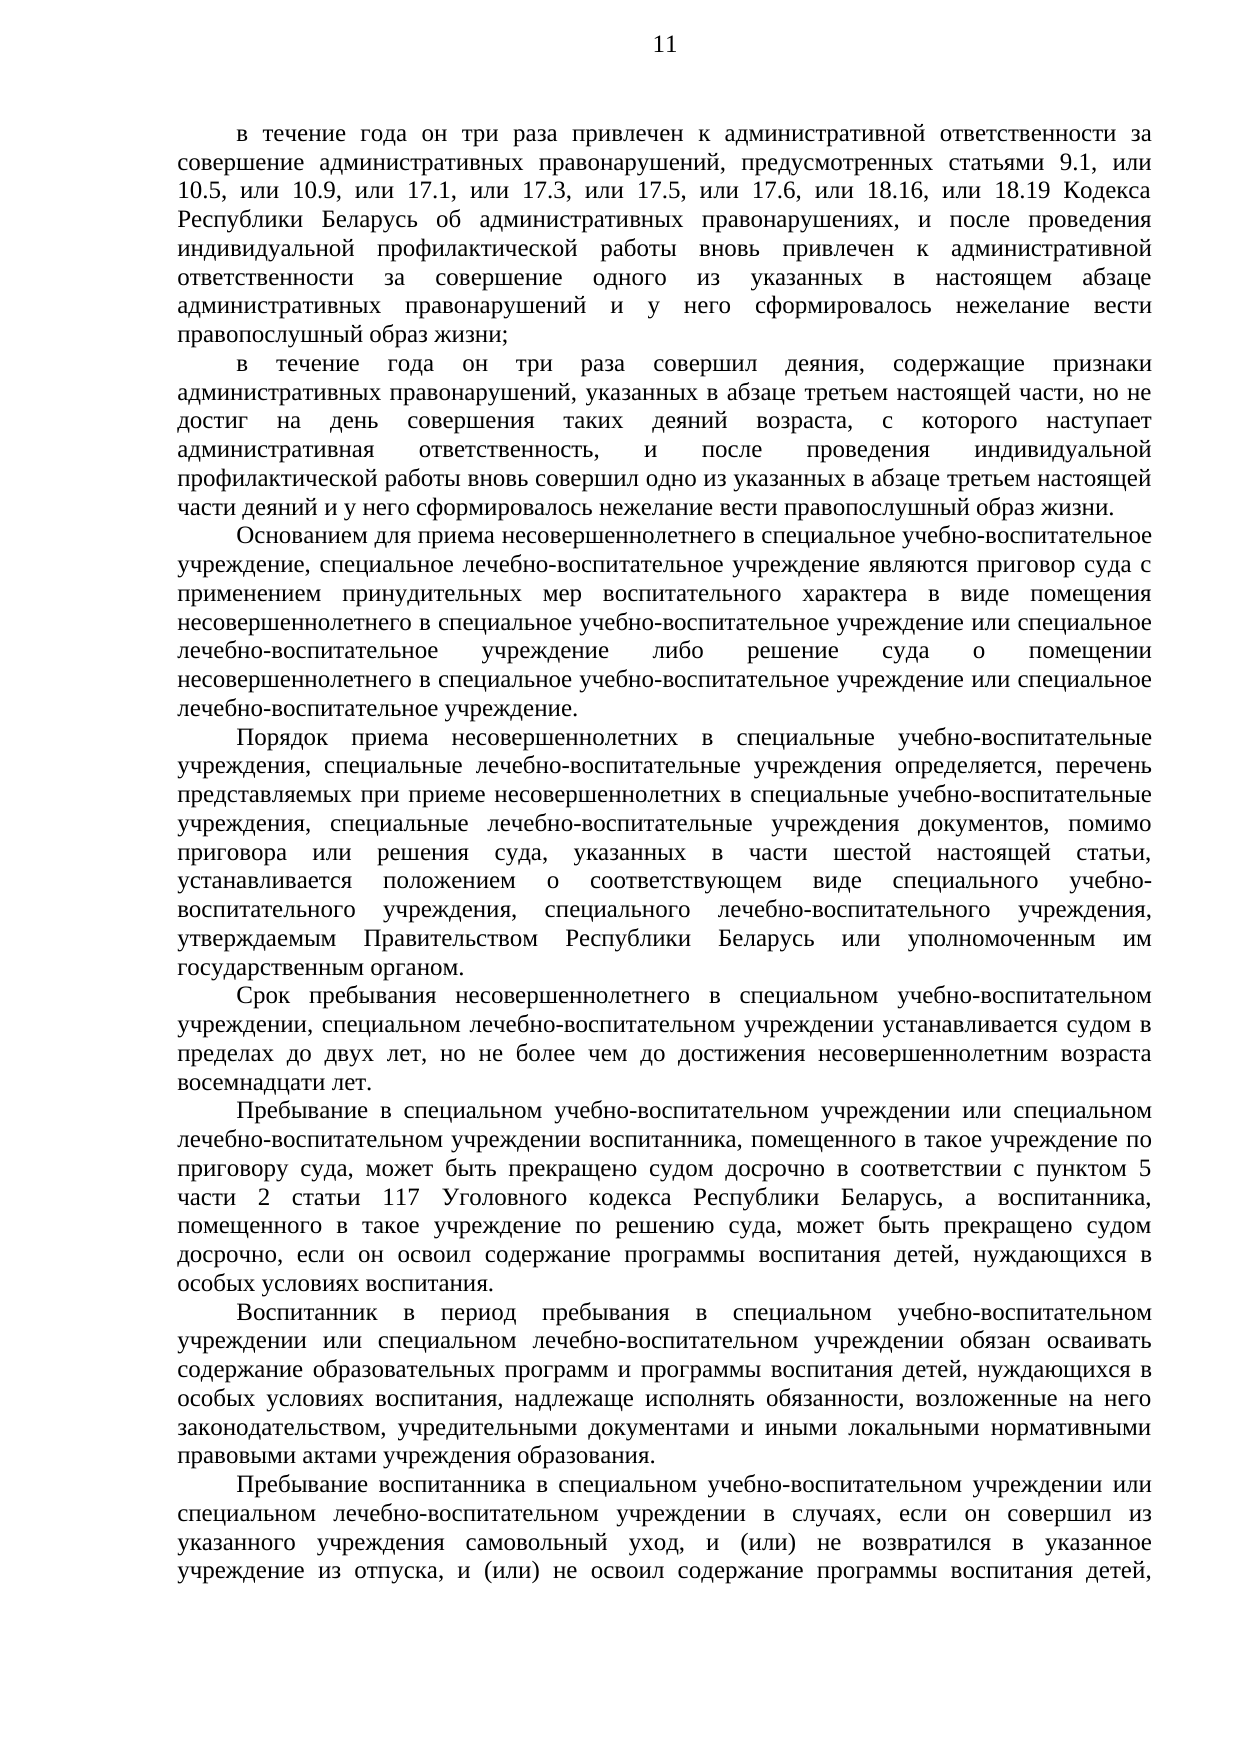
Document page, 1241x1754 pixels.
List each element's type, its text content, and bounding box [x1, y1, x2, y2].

text Порядок приема несовершеннолетних в специальные учебно-воспитательные учреждения, специальные лечебно-воспитательные учреждения определяется, перечень представляемых при приеме несовершеннолетних в специальные учебно-воспитательные учреждения, специальные лечебно-воспитательные учреждения документов, помимо приговора или решения суда, указанных в части шестой настоящей статьи, устанавливается положением о соответствующем виде специального учебно-воспитательного учреждения, специального лечебно-воспитательного учреждения, утверждаемым Правительством Республики Беларусь или уполномоченным им государственным органом. [177, 722, 1153, 981]
text в течение года он три раза привлечен к административной ответственности за совершение административных правонарушений, предусмотренных статьями 9.1, или 10.5, или 10.9, или 17.1, или 17.3, или 17.5, или 17.6, или 18.16, или 18.19 Кодекса Республики Беларусь об административных правонарушениях, и после проведения индивидуальной профилактической работы вновь привлечен к административной ответственности за совершение одного из указанных в настоящем абзаце административных правонарушений и у него сформировалось нежелание вести правопослушный образ жизни; [177, 118, 1153, 348]
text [177, 1469, 1153, 1584]
text Пребывание в специальном учебно-воспитательном учреждении или специальном лечебно-воспитательном учреждении воспитанника, помещенного в такое учреждение по приговору суда, может быть прекращено судом досрочно в соответствии с пунктом 5 части 2 статьи 117 Уголовного кодекса Республики Беларусь, а воспитанника, помещенного в такое учреждение по решению суда, может быть прекращено судом досрочно, если он освоил содержание программы воспитания детей, нуждающихся в особых условиях воспитания. [177, 1096, 1153, 1297]
text Воспитанник в период пребывания в специальном учебно-воспитательном учреждении или специальном лечебно-воспитательном учреждении обязан осваивать содержание образовательных программ и программы воспитания детей, нуждающихся в особых условиях воспитания, надлежаще исполнять обязанности, возложенные на него законодательством, учредительными документами и иными локальными нормативными правовыми актами учреждения образования. [177, 1297, 1153, 1469]
text Срок пребывания несовершеннолетнего в специальном учебно-воспитательном учреждении, специальном лечебно-воспитательном учреждении устанавливается судом в пределах до двух лет, но не более чем до достижения несовершеннолетним возраста восемнадцати лет. [177, 981, 1153, 1096]
text в течение года он три раза совершил деяния, содержащие признаки административных правонарушений, указанных в абзаце третьем настоящей части, но не достиг на день совершения таких деяний возраста, с которого наступает административная ответственность, и после проведения индивидуальной профилактической работы вновь совершил одно из указанных в абзаце третьем настоящей части деяний и у него сформировалось нежелание вести правопослушный образ жизни. [177, 348, 1153, 521]
text Основанием для приема несовершеннолетнего в специальное учебно-воспитательное учреждение, специальное лечебно-воспитательное учреждение являются приговор суда с применением принудительных мер воспитательного характера в виде помещения несовершеннолетнего в специальное учебно-воспитательное учреждение или специальное лечебно-воспитательное учреждение либо решение суда о помещении несовершеннолетнего в специальное учебно-воспитательное учреждение или специальное лечебно-воспитательное учреждение. [177, 521, 1153, 722]
